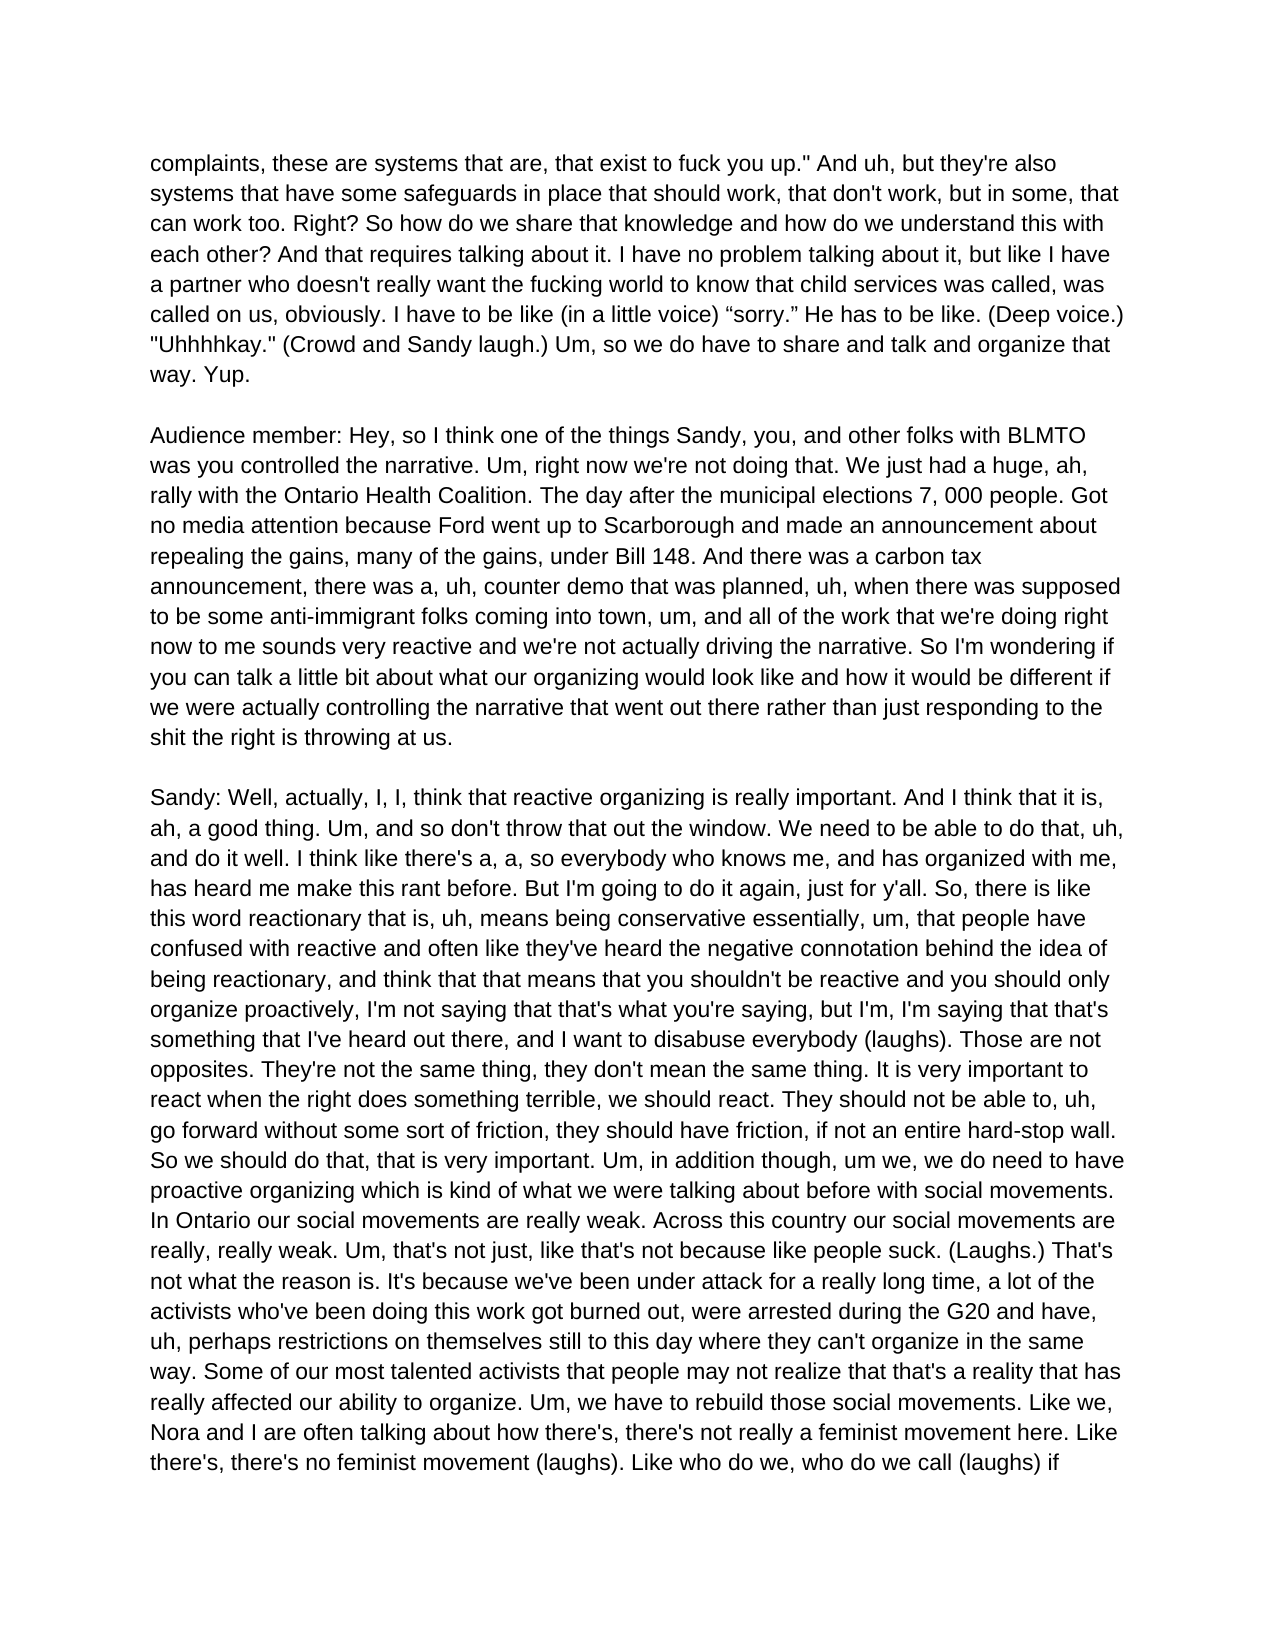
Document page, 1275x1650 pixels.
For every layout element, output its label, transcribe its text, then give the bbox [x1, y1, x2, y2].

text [150, 150, 1125, 388]
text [150, 784, 1125, 1475]
text Audience member: Hey, so I think one of the things Sandy, you, and other folks with BLMTO was you controlled the narrative. Um, right now we're not doing that. We just had a huge, ah, rally with the Ontario Health Coalition. The day after the municipal elections 7, 000 people. Got no media attention because Ford went up to Scarborough and made an announcement about repealing the gains, many of the gains, under Bill 148. And there was a carbon tax announcement, there was a, uh, counter demo that was planned, uh, when there was supposed to be some anti-immigrant folks coming into town, um, and all of the work that we're doing right now to me sounds very reactive and we're not actually driving the narrative. So I'm wondering if you can talk a little bit about what our organizing would look like and how it would be different if we were actually controlling the narrative that went out there rather than just responding to the shit the right is throwing at us. [150, 422, 1125, 750]
